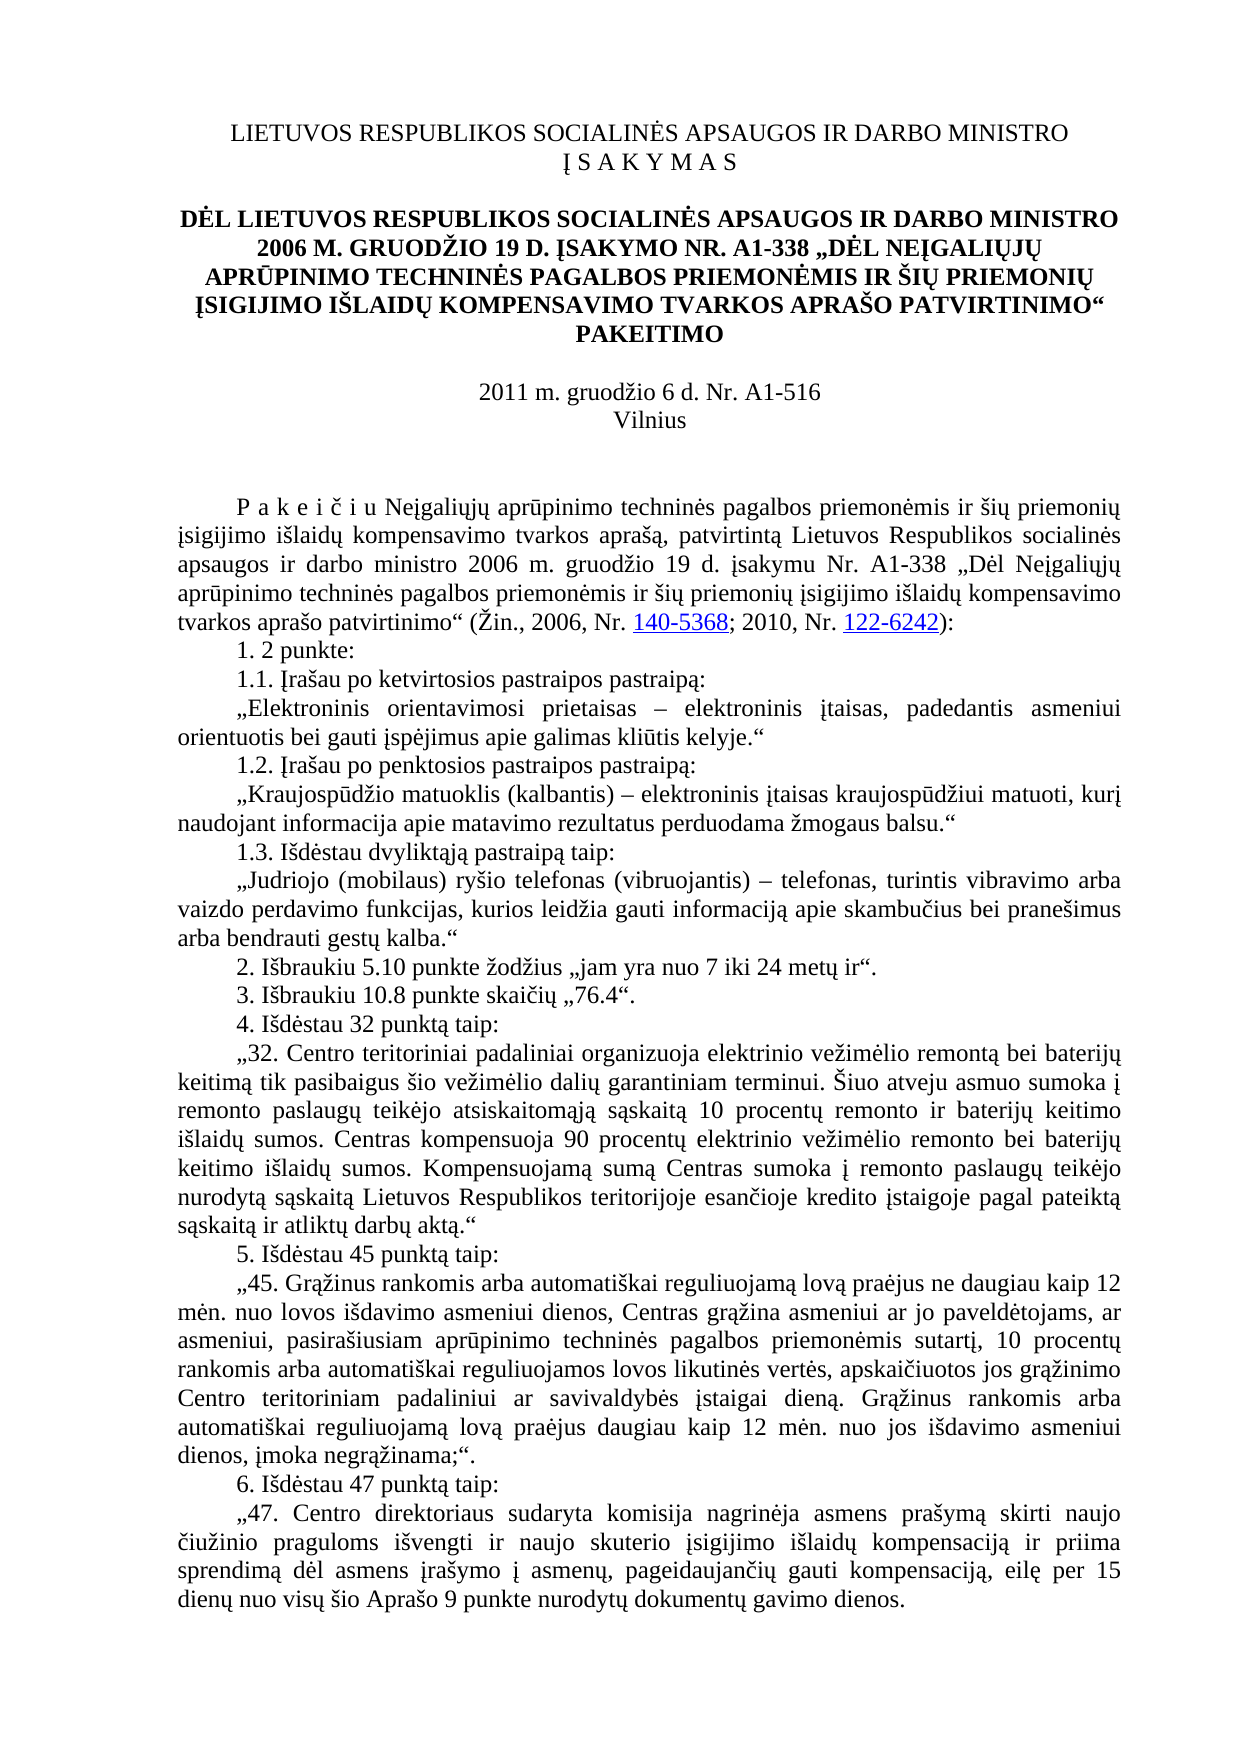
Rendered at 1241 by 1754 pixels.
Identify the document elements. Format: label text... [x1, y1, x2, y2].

text 6. Išdėstau 47 punktą taip: [177, 1469, 1122, 1498]
text 5. Išdėstau 45 punktą taip: [177, 1239, 1122, 1268]
text „47. Centro direktoriaus sudaryta komisija nagrinėja asmens prašymą skirti naujo čiužinio praguloms išvengti ir naujo skuterio įsigijimo išlaidų kompensaciją ir priima sprendimą dėl asmens įrašymo į asmenų, pageidaujančių gauti kompensaciją, eilę per 15 dienų nuo visų šio Aprašo 9 punkte nurodytų dokumentų gavimo dienos. [177, 1498, 1122, 1613]
text 1.3. Išdėstau dvyliktąją pastraipą taip: [177, 837, 1122, 866]
text „Elektroninis orientavimosi prietaisas – elektroninis įtaisas, padedantis asmeniui orientuotis bei gauti įspėjimus apie galimas kliūtis kelyje.“ [177, 693, 1122, 751]
text LIETUVOS RESPUBLIKOS SOCIALINĖS APSAUGOS IR DARBO MINISTRO [177, 118, 1122, 147]
text 1. 2 punkte: [177, 636, 1122, 664]
text „Judriojo (mobilaus) ryšio telefonas (vibruojantis) – telefonas, turintis vibravimo arba vaizdo perdavimo funkcijas, kurios leidžia gauti informaciją apie skambučius bei pranešimus arba bendrauti gestų kalba.“ [177, 866, 1122, 952]
text DĖL lietuvos respublikos socialinės apsaugos ir darbo ministro 2006 m. gruodžio 19 d. įsakymo Nr. a1-338 „dėl neįgaliųjų aprūpinimo techninės pagalbos priemonėmis ir šių priemonių įsigijimo išlaidų kompensavimo tvarkos aprašo patvirtinimo“ pakeitimo [177, 204, 1122, 348]
text 1.2. Įrašau po penktosios pastraipos pastraipą: [177, 751, 1122, 779]
text 4. Išdėstau 32 punktą taip: [177, 1009, 1122, 1038]
text 2. Išbraukiu 5.10 punkte žodžius „jam yra nuo 7 iki 24 metų ir“. [177, 952, 1122, 981]
text „32. Centro teritoriniai padaliniai organizuoja elektrinio vežimėlio remontą bei baterijų keitimą tik pasibaigus šio vežimėlio dalių garantiniam terminui. Šiuo atveju asmuo sumoka į remonto paslaugų teikėjo atsiskaitomąją sąskaitą 10 procentų remonto ir baterijų keitimo išlaidų sumos. Centras kompensuoja 90 procentų elektrinio vežimėlio remonto bei baterijų keitimo išlaidų sumos. Kompensuojamą sumą Centras sumoka į remonto paslaugų teikėjo nurodytą sąskaitą Lietuvos Respublikos teritorijoje esančioje kredito įstaigoje pagal pateiktą sąskaitą ir atliktų darbų aktą.“ [177, 1038, 1122, 1239]
text 3. Išbraukiu 10.8 punkte skaičių „76.4“. [177, 981, 1122, 1009]
text 2011 m. gruodžio 6 d. Nr. A1-516 [177, 377, 1122, 406]
text Į S A K Y M A S [177, 147, 1122, 176]
text P a k e i č i u Neįgaliųjų aprūpinimo techninės pagalbos priemonėmis ir šių priemonių įsigijimo išlaidų kompensavimo tvarkos aprašą, patvirtintą Lietuvos Respublikos socialinės apsaugos ir darbo ministro 2006 m. gruodžio 19 d. įsakymu Nr. A1-338 „Dėl Neįgaliųjų aprūpinimo techninės pagalbos priemonėmis ir šių priemonių įsigijimo išlaidų kompensavimo tvarkos aprašo patvirtinimo“ (Žin., 2006, Nr. ; 2010, Nr. ): [177, 492, 1122, 636]
text Vilnius [177, 406, 1122, 434]
text „Kraujospūdžio matuoklis (kalbantis) – elektroninis įtaisas kraujospūdžiui matuoti, kurį naudojant informacija apie matavimo rezultatus perduodama žmogaus balsu.“ [177, 779, 1122, 837]
text 1.1. Įrašau po ketvirtosios pastraipos pastraipą: [177, 664, 1122, 693]
text „45. Grąžinus rankomis arba automatiškai reguliuojamą lovą praėjus ne daugiau kaip 12 mėn. nuo lovos išdavimo asmeniui dienos, Centras grąžina asmeniui ar jo paveldėtojams, ar asmeniui, pasirašiusiam aprūpinimo techninės pagalbos priemonėmis sutartį, 10 procentų rankomis arba automatiškai reguliuojamos lovos likutinės vertės, apskaičiuotos jos grąžinimo Centro teritoriniam padaliniui ar savivaldybės įstaigai dieną. Grąžinus rankomis arba automatiškai reguliuojamą lovą praėjus daugiau kaip 12 mėn. nuo jos išdavimo asmeniui dienos, įmoka negrąžinama;“. [177, 1268, 1122, 1469]
